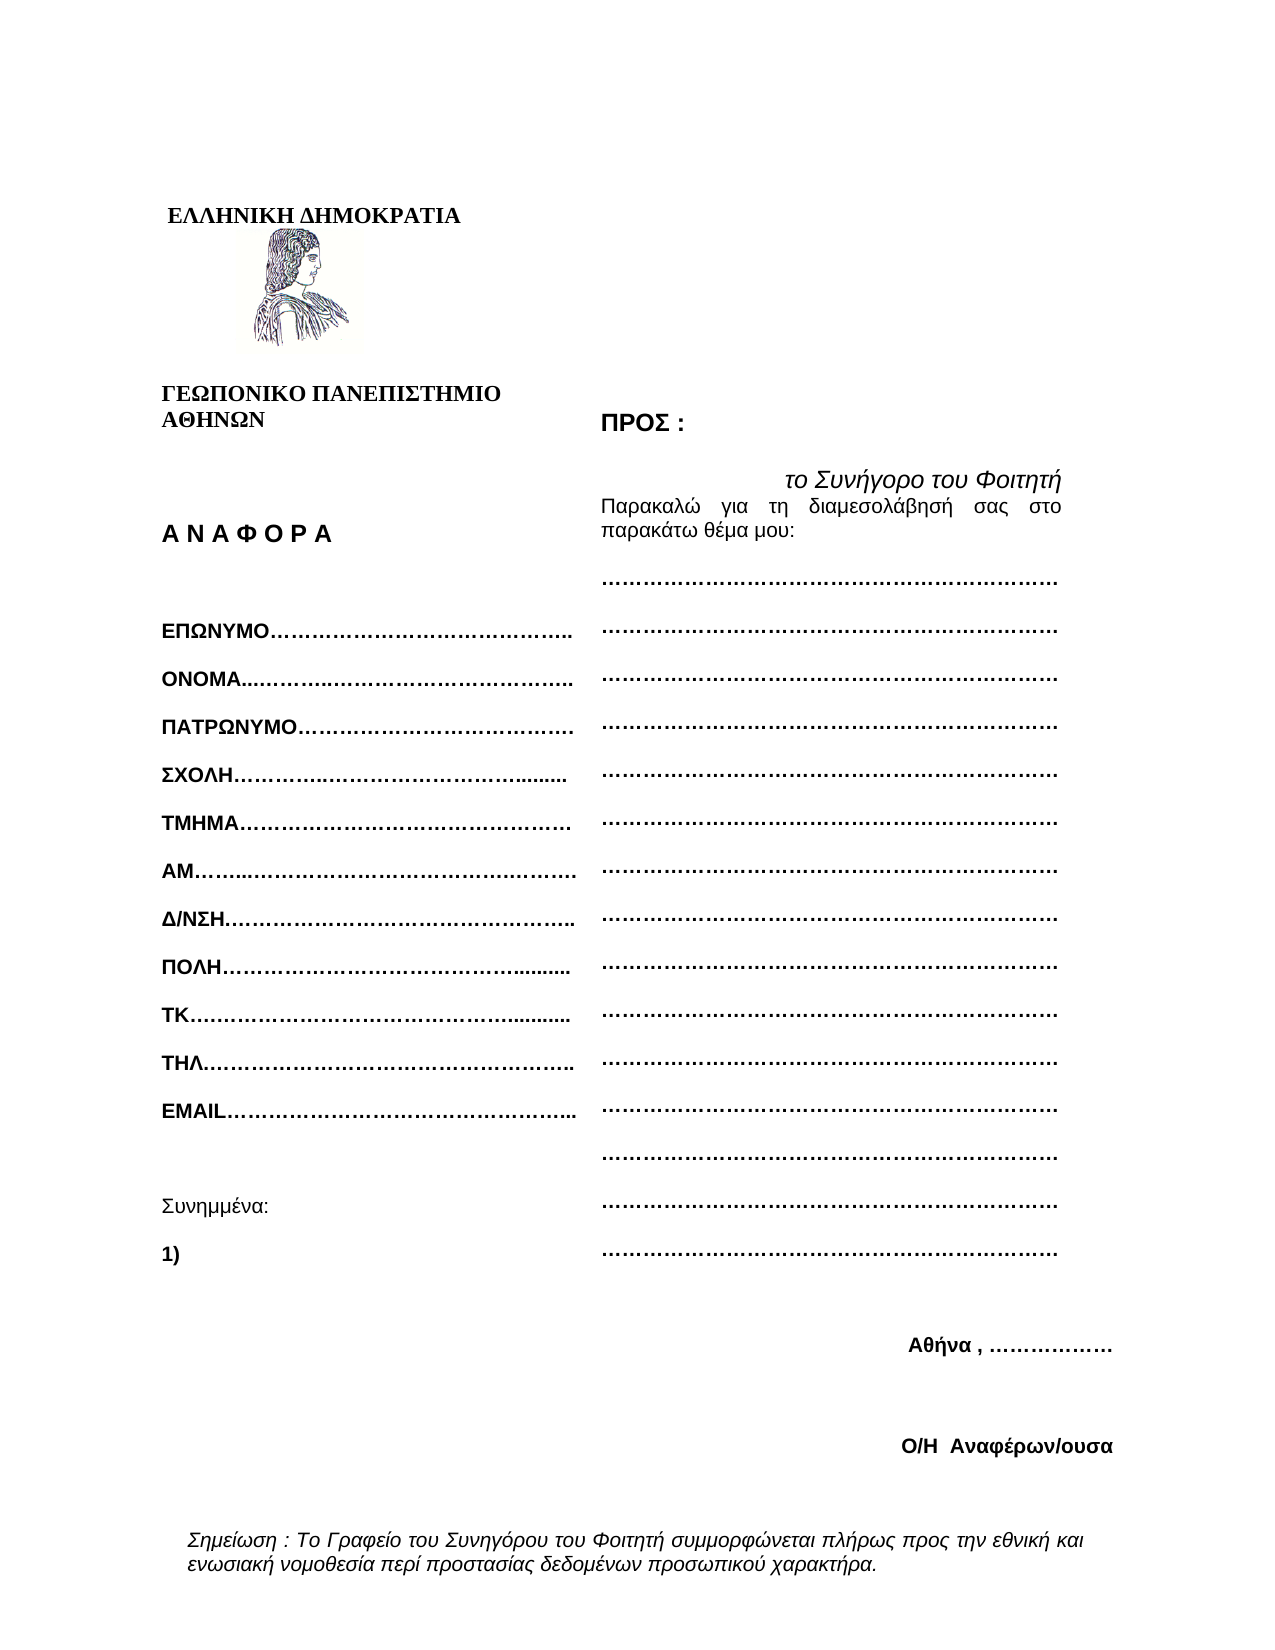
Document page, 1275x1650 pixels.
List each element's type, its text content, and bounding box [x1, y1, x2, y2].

table_header ΕΛΛΗΝΙΚΗ ΔΗΜΟΚΡΑΤΙΑ ΓΕΩΠΟΝΙΚΟ ΠΑΝΕΠΙΣΤΗΜΙΟ ΑΘΗΝΩΝ Α Ν Α Φ Ο Ρ Α ΕΠΩΝΥΜΟ…………………………………….. ΟΝΟΜΑ...………..…………………………….. ΠΑΤΡΩΝΥΜΟ…………………………………. ΣΧΟΛΗ…………..………………………......... ΤΜΗΜΑ………………………………………… ΑΜ……...……………………………….………. Δ/ΝΣΗ.………………………………………….. ΠΟΛΗ…………………………………….......... ΤΚ….……………………………………........... ΤΗΛ.…………………………………………….. EMAIL…………………………………………... Συνημμένα: 1) [150, 178, 589, 1457]
table_header ΠΡΟΣ : το Συνήγορο του Φοιτητή Παρακαλώ για τη διαμεσολάβησή σας στο παρακάτω θέμα μου: ………………………………………………………… ………………………………………………………… ………………………………………………………… ………………………………………………………… ………………………………………………………… ………………………………………………………… ………………………………………………………… ………………………………………………………… ………………………………………………………… ………………………………………………………… ………………………………………………………… ………………………………………………………… ………………………………………………………… ………………………………………………………… ………………………………………………………… Αθήνα , ……………… Ο/Η Αναφέρων/ουσα [590, 178, 1125, 1457]
picture [235, 228, 364, 354]
